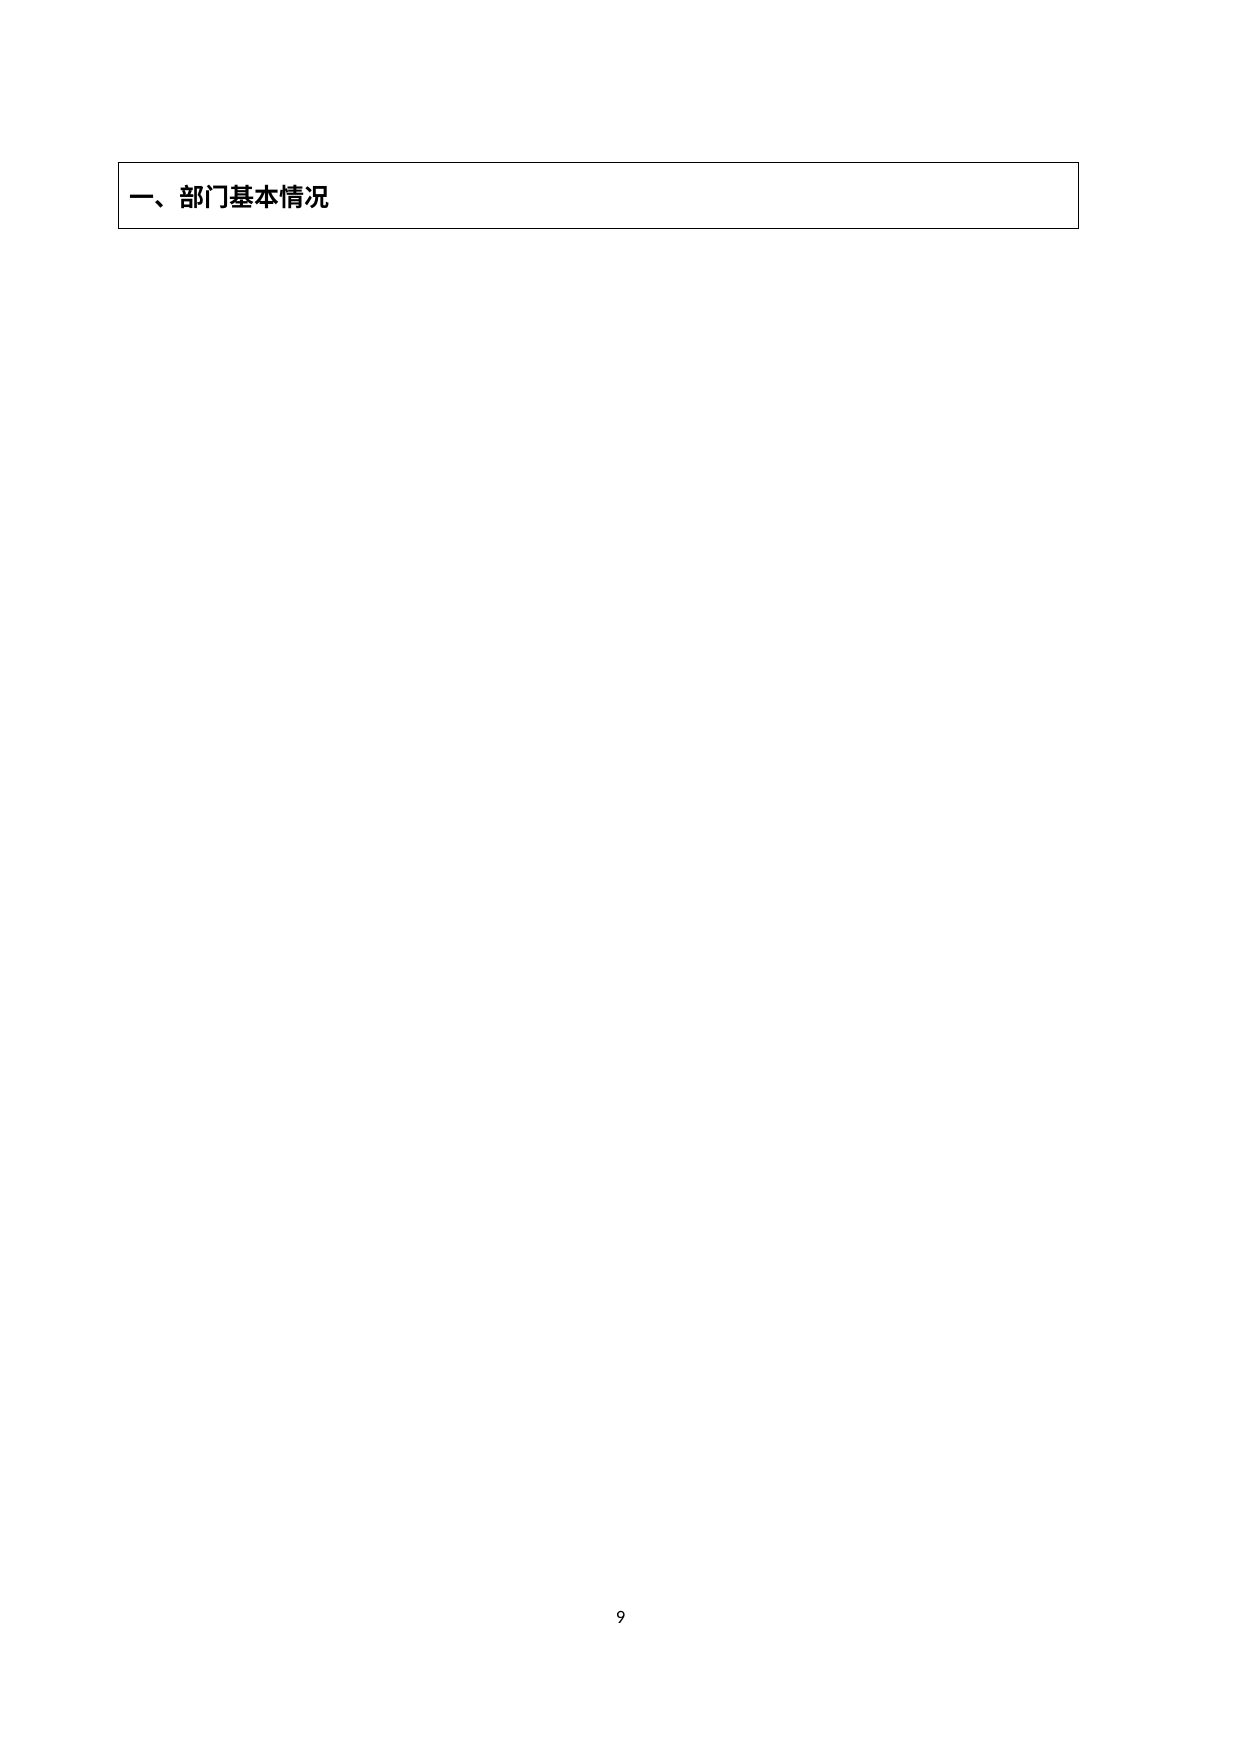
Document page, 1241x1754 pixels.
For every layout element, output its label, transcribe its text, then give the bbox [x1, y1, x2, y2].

table_header 一、部门基本情况 [119, 163, 1078, 228]
